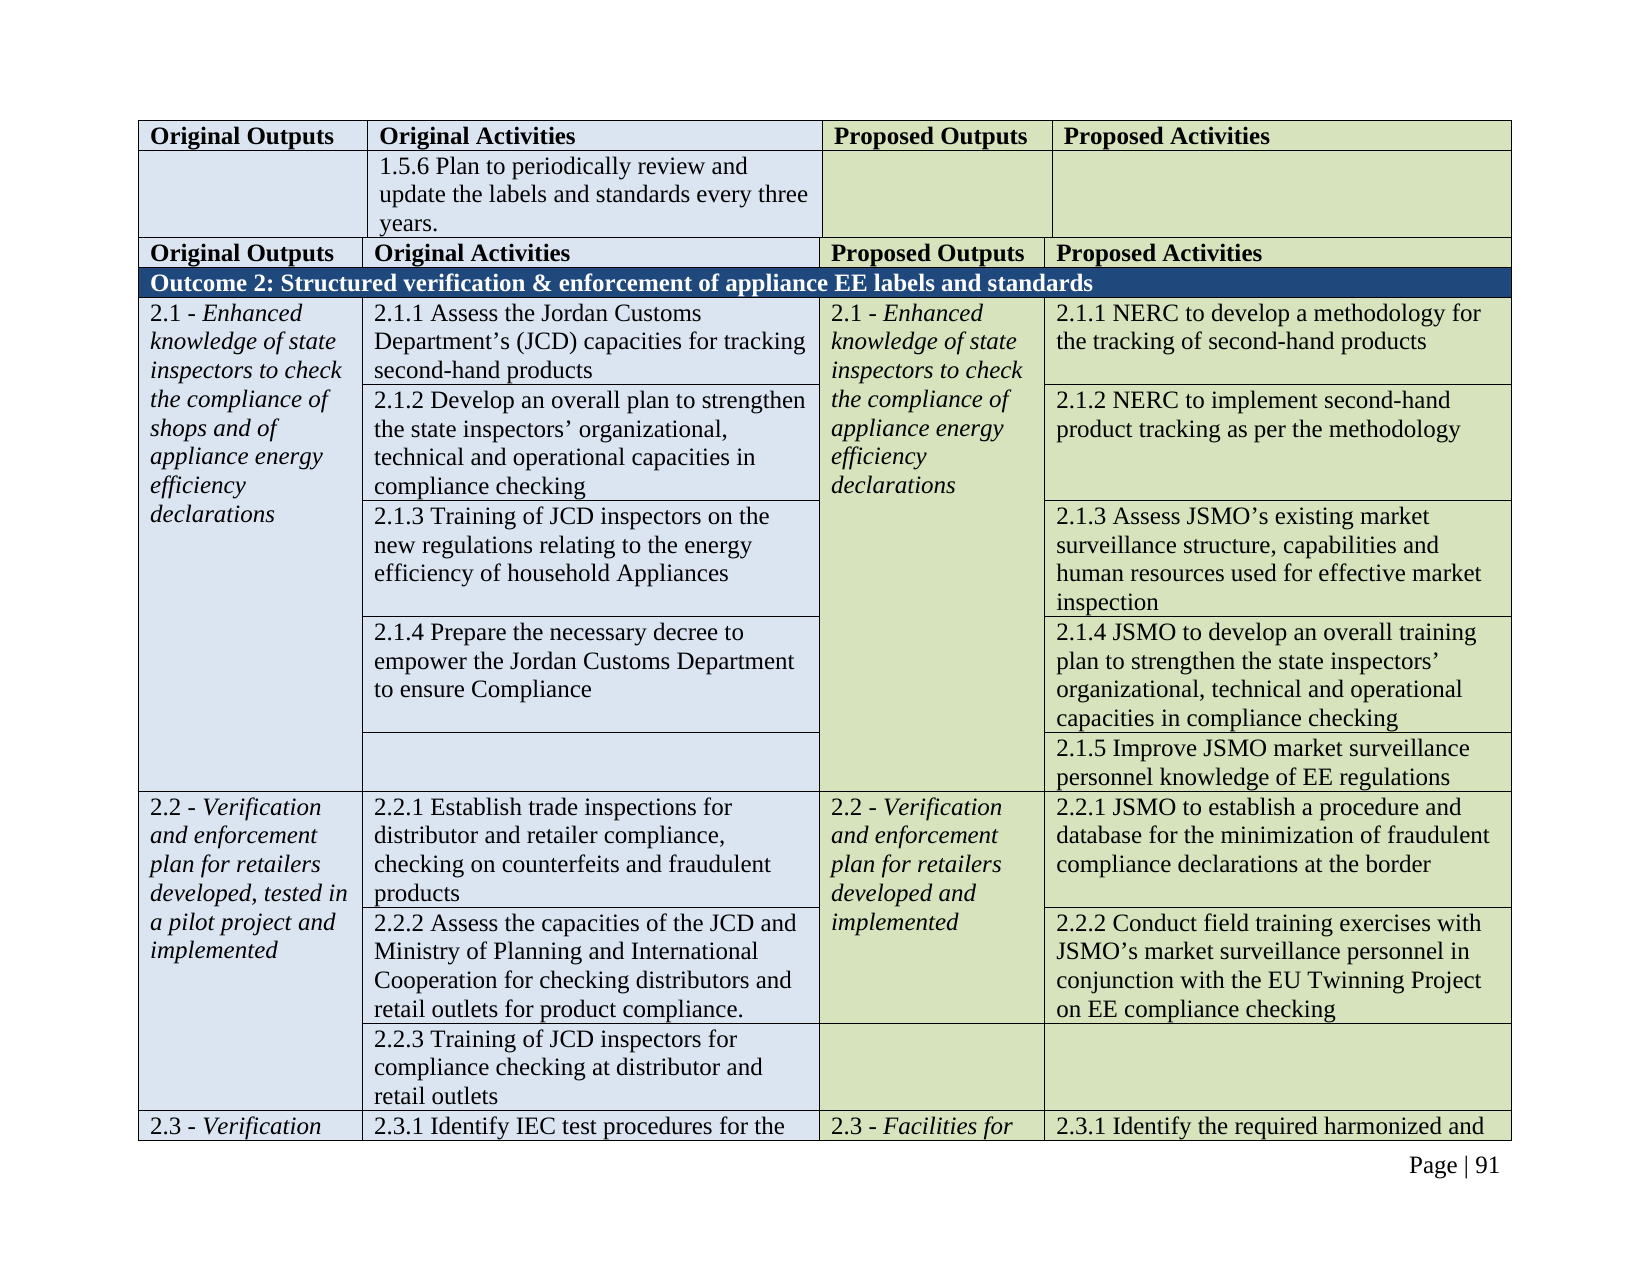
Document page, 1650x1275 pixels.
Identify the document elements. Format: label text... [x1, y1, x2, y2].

table_cell 2.1.1 NERC to develop a methodology for the tracking of second-hand products [1045, 298, 1511, 384]
table_cell 2.1.3 Training of JCD inspectors on the new regulations relating to the energy efficiency of household Appliances [363, 501, 819, 616]
table_cell [820, 1024, 1044, 1110]
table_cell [1045, 1111, 1511, 1140]
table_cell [139, 1111, 362, 1140]
table_cell Proposed Outputs [820, 238, 1044, 267]
table_cell 2.1.1 Assess the Jordan Customs Department’s (JCD) capacities for tracking second-hand products [363, 298, 819, 384]
table_cell 1.5.6 Plan to periodically review and update the labels and standards every three years. [368, 151, 822, 237]
table_cell [1045, 1024, 1511, 1110]
table_cell 2.1.5 Improve JSMO market surveillance personnel knowledge of EE regulations [1045, 733, 1511, 791]
table_cell 2.1.4 Prepare the necessary decree to empower the Jordan Customs Department to ensure Compliance [363, 617, 819, 732]
table_cell Outcome 2: Structured verification & enforcement of appliance EE labels and standards [139, 268, 1511, 297]
table_header Original Activities [368, 121, 822, 150]
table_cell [363, 1111, 819, 1140]
table_cell [363, 733, 819, 791]
table_cell Original Outputs [139, 238, 362, 267]
table_cell 2.1.4 JSMO to develop an overall training plan to strengthen the state inspectors’ organizational, technical and operational capacities in compliance checking [1045, 617, 1511, 732]
table_cell Original Activities [363, 238, 819, 267]
table_cell 2.1.3 Assess JSMO’s existing market surveillance structure, capabilities and human resources used for effective market inspection [1045, 501, 1511, 616]
table_cell 2.1 - Enhanced knowledge of state inspectors to check the compliance of shops and of appliance energy efficiency declarations [139, 298, 362, 791]
table_cell 2.1.2 NERC to implement second-hand product tracking as per the methodology [1045, 385, 1511, 500]
table_cell 2.2.1 Establish trade inspections for distributor and retailer compliance, checking on counterfeits and fraudulent products [363, 792, 819, 907]
table_cell 2.2.1 JSMO to establish a procedure and database for the minimization of fraudulent compliance declarations at the border [1045, 792, 1511, 907]
table_cell 2.2.2 Conduct field training exercises with JSMO’s market surveillance personnel in conjunction with the EU Twinning Project on EE compliance checking [1045, 908, 1511, 1023]
table_cell 2.1 - Enhanced knowledge of state inspectors to check the compliance of appliance energy efficiency declarations [820, 298, 1044, 791]
table_cell 2.2 - Verification and enforcement plan for retailers developed, tested in a pilot project and implemented [139, 792, 362, 1110]
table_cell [820, 1111, 1044, 1140]
table_cell 2.1.2 Develop an overall plan to strengthen the state inspectors’ organizational, technical and operational capacities in compliance checking [363, 385, 819, 500]
table_cell Proposed Activities [1045, 238, 1511, 267]
table_header Original Outputs [139, 121, 367, 150]
table_cell 2.2 - Verification and enforcement plan for retailers developed and implemented [820, 792, 1044, 1023]
table_cell 2.2.2 Assess the capacities of the JCD and Ministry of Planning and International Cooperation for checking distributors and retail outlets for product compliance. [363, 908, 819, 1023]
table_header Proposed Outputs [823, 121, 1052, 150]
table_header Proposed Activities [1053, 121, 1511, 150]
table_cell 2.2.3 Training of JCD inspectors for compliance checking at distributor and retail outlets [363, 1024, 819, 1110]
